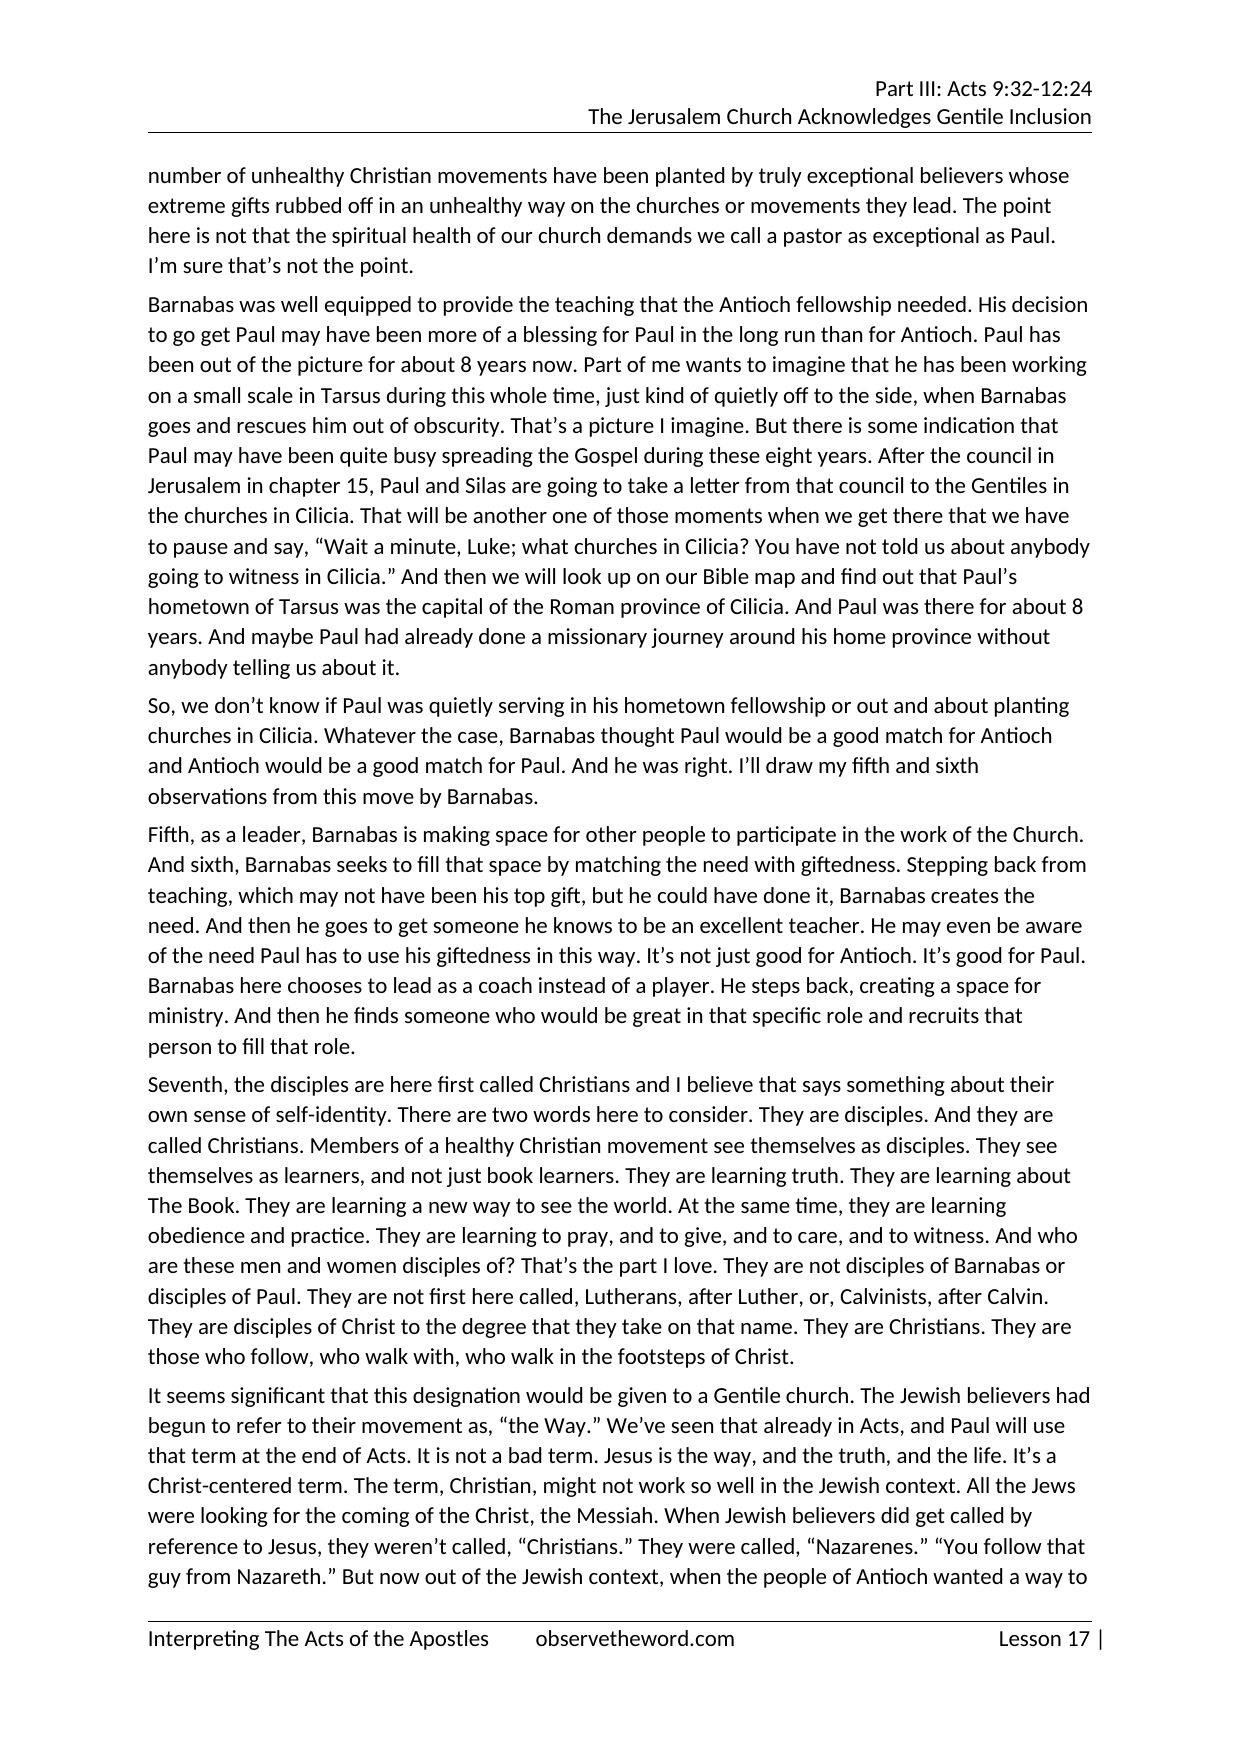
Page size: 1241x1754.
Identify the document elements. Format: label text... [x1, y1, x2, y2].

text Barnabas was well equipped to provide the teaching that the Antioch fellowship needed. His decision to go get Paul may have been more of a blessing for Paul in the long run than for Antioch. Paul has been out of the picture for about 8 years now. Part of me wants to imagine that he has been working on a small scale in Tarsus during this whole time, just kind of quietly off to the side, when Barnabas goes and rescues him out of obscurity. That’s a picture I imagine. But there is some indication that Paul may have been quite busy spreading the Gospel during these eight years. After the council in Jerusalem in chapter 15, Paul and Silas are going to take a letter from that council to the Gentiles in the churches in Cilicia. That will be another one of those moments when we get there that we have to pause and say, “Wait a minute, Luke; what churches in Cilicia? You have not told us about anybody going to witness in Cilicia.” And then we will look up on our Bible map and find out that Paul’s hometown of Tarsus was the capital of the Roman province of Cilicia. And Paul was there for about 8 years. And maybe Paul had already done a missionary journey around his home province without anybody telling us about it. [148, 290, 1092, 681]
text Fifth, as a leader, Barnabas is making space for other people to participate in the work of the Church. And sixth, Barnabas seeks to fill that space by matching the need with giftedness. Stepping back from teaching, which may not have been his top gift, but he could have done it, Barnabas creates the need. And then he goes to get someone he knows to be an excellent teacher. He may even be aware of the need Paul has to use his giftedness in this way. It’s not just good for Antioch. It’s good for Paul. Barnabas here chooses to lead as a coach instead of a player. He steps back, creating a space for ministry. And then he finds someone who would be great in that specific role and recruits that person to fill that role. [148, 820, 1092, 1060]
text So, we don’t know if Paul was quietly serving in his hometown fellowship or out and about planting churches in Cilicia. Whatever the case, Barnabas thought Paul would be a good match for Antioch and Antioch would be a good match for Paul. And he was right. I’ll draw my fifth and sixth observations from this move by Barnabas. [148, 691, 1092, 810]
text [148, 1381, 1092, 1590]
text Seventh, the disciples are here first called Christians and I believe that says something about their own sense of self-identity. There are two words here to consider. They are disciples. And they are called Christians. Members of a healthy Christian movement see themselves as disciples. They see themselves as learners, and not just book learners. They are learning truth. They are learning about The Book. They are learning a new way to see the world. At the same time, they are learning obedience and practice. They are learning to pray, and to give, and to care, and to witness. And who are these men and women disciples of? That’s the part I love. They are not disciples of Barnabas or disciples of Paul. They are not first here called, Lutherans, after Luther, or, Calvinists, after Calvin. They are disciples of Christ to the degree that they take on that name. They are Christians. They are those who follow, who walk with, who walk in the footsteps of Christ. [148, 1070, 1092, 1370]
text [148, 161, 1092, 280]
